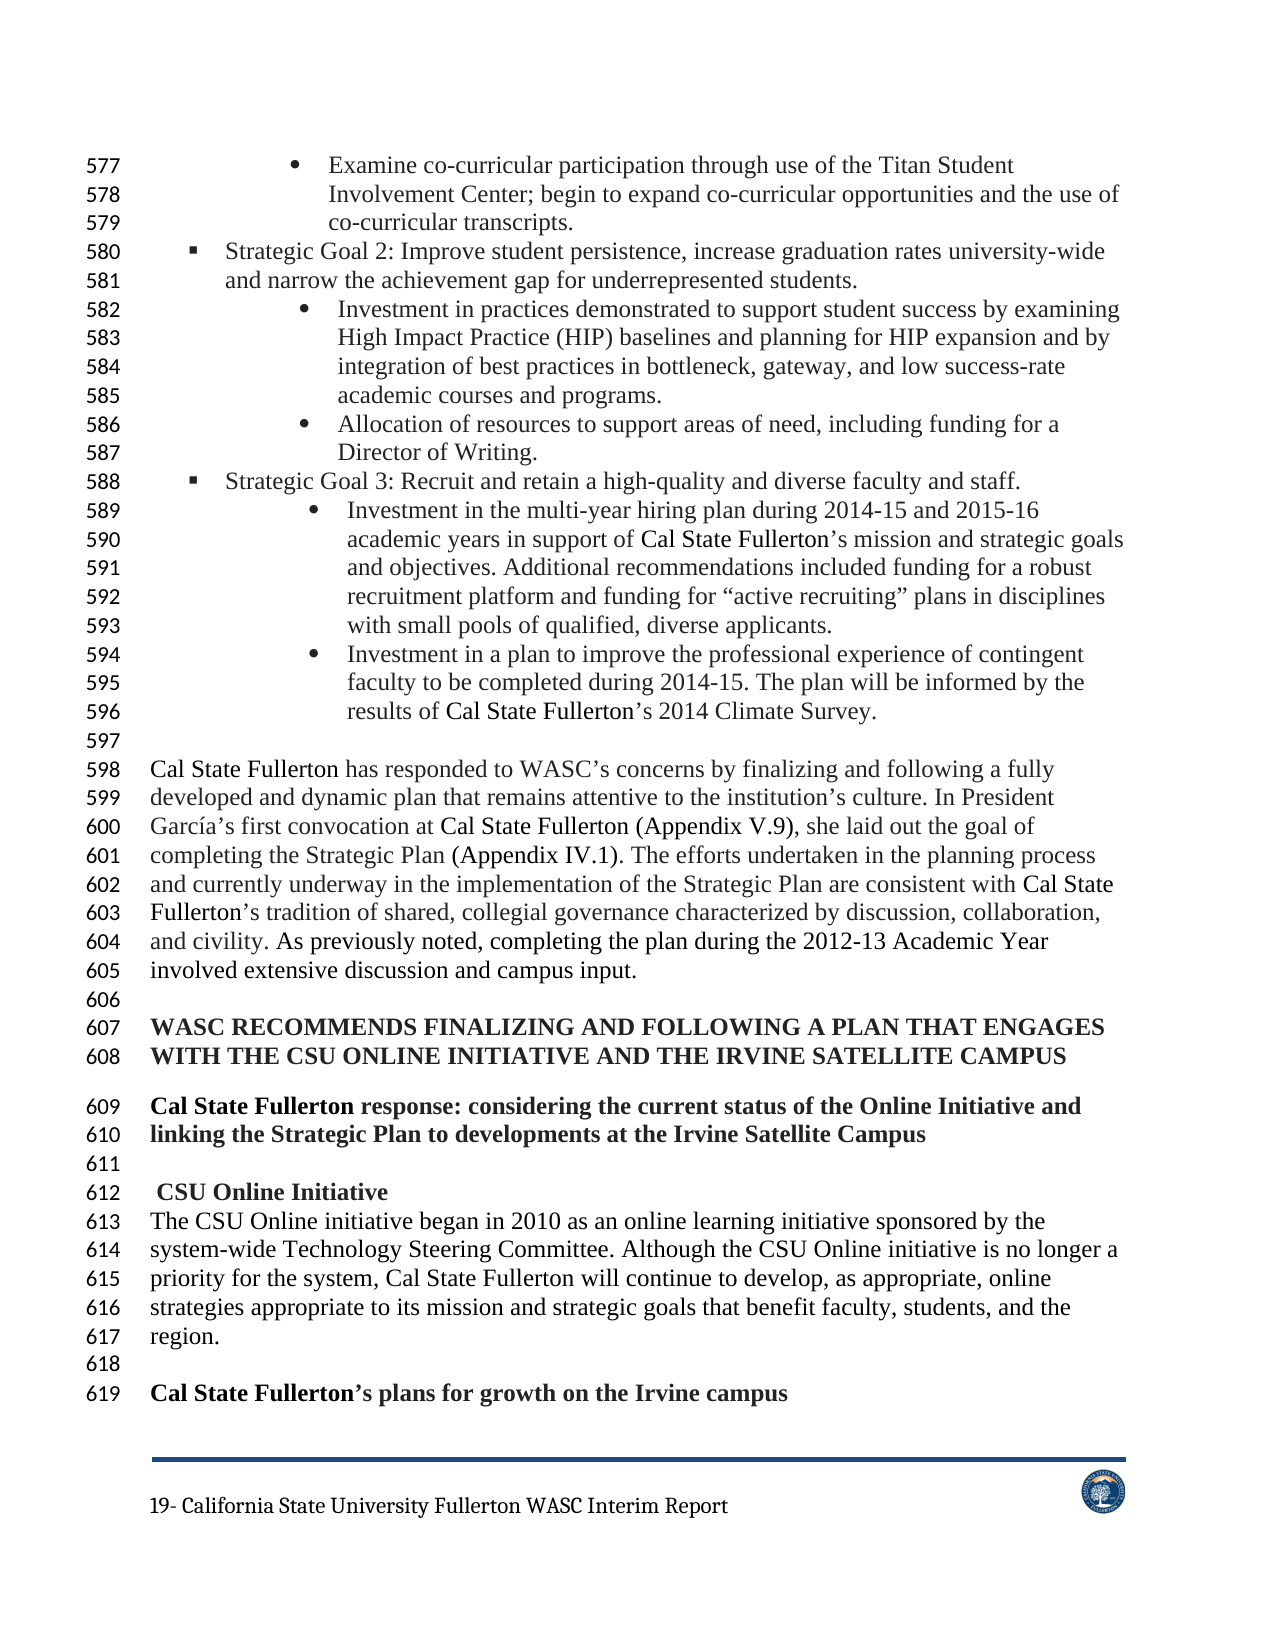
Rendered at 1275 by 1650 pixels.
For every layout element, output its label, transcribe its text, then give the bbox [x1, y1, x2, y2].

list Investment in practices demonstrated to support student success by examining High Impact Practice (HIP) baselines and planning for HIP expansion and by integration of best practices in bottleneck, gateway, and low success-rate academic courses and programs. [300, 294, 1125, 409]
text WASC RECOMMENDS FINALIZING AND FOLLOWING A PLAN THAT ENGAGES WITH THE CSU ONLINE INITIATIVE AND THE IRVINE SATELLITE CAMPUS [150, 1012, 1125, 1070]
picture [1081, 1469, 1125, 1514]
list Examine co-curricular participation through use of the Titan Student Involvement Center; begin to expand co-curricular opportunities and the use of co-curricular transcripts. [291, 150, 1125, 236]
list Investment in a plan to improve the professional experience of contingent faculty to be completed during 2014-15. The plan will be informed by the results of Cal State Fullerton’s 2014 Climate Survey. [309, 639, 1125, 725]
list Strategic Goal 3: Recruit and retain a high-quality and diverse faculty and staff. [187, 466, 1125, 495]
text CSU Online Initiative [150, 1177, 1125, 1206]
list Allocation of resources to support areas of need, including funding for a Director of Writing. [300, 409, 1125, 466]
list Investment in the multi-year hiring plan during 2014-15 and 2015-16 academic years in support of Cal State Fullerton’s mission and strategic goals and objectives. Additional recommendations included funding for a robust recruitment platform and funding for “active recruiting” plans in disciplines with small pools of qualified, diverse applicants. [309, 495, 1125, 639]
text The CSU Online initiative began in 2010 as an online learning initiative sponsored by the system-wide Technology Steering Committee. Although the CSU Online initiative is no longer a priority for the system, Cal State Fullerton will continue to develop, as appropriate, online strategies appropriate to its mission and strategic goals that benefit faculty, students, and the region. [150, 1206, 1125, 1349]
text Cal State Fullerton’s plans for growth on the Irvine campus [150, 1378, 1125, 1406]
text Cal State Fullerton has responded to WASC’s concerns by finalizing and following a fully developed and dynamic plan that remains attentive to the institution’s culture. In President García’s first convocation at Cal State Fullerton (Appendix V.9), she laid out the goal of completing the Strategic Plan (Appendix IV.1). The efforts undertaken in the planning process and currently underway in the implementation of the Strategic Plan are consistent with Cal State Fullerton’s tradition of shared, collegial governance characterized by discussion, collaboration, and civility. As previously noted, completing the plan during the 2012-13 Academic Year involved extensive discussion and campus input. [150, 754, 1125, 984]
list Strategic Goal 2: Improve student persistence, increase graduation rates university-wide and narrow the achievement gap for underrepresented students. [187, 236, 1125, 294]
text Cal State Fullerton response: considering the current status of the Online Initiative and linking the Strategic Plan to developments at the Irvine Satellite Campus [150, 1091, 1125, 1148]
